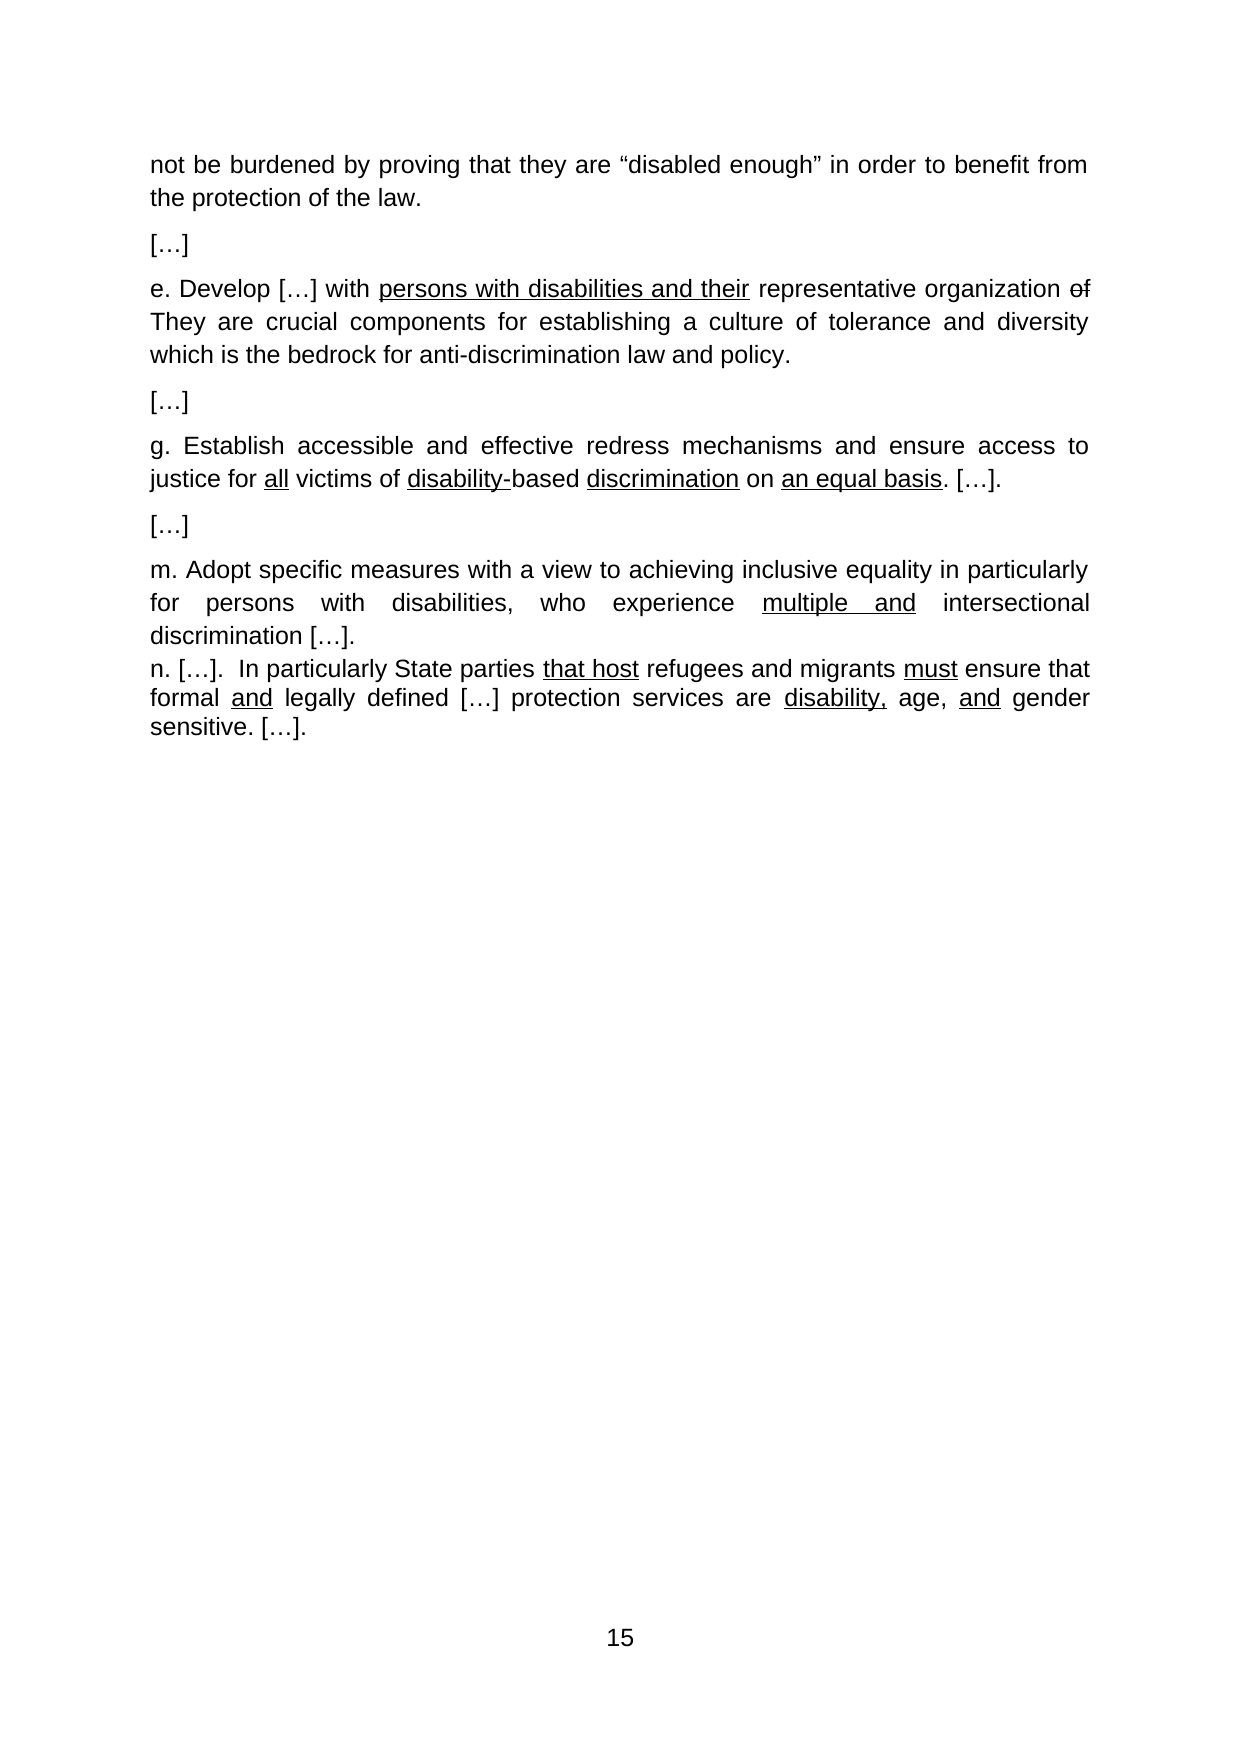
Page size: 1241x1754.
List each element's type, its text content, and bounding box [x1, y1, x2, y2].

text e. Develop […] with persons with disabilities and their representative organization of They are crucial components for establishing a culture of tolerance and diversity which is the bedrock for anti-discrimination law and policy. [150, 274, 1090, 369]
text […] [150, 510, 1090, 538]
text m. Adopt specific measures with a view to achieving inclusive equality in particularly for persons with disabilities, who experience multiple and intersectional discrimination […]. [150, 555, 1090, 650]
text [150, 150, 1090, 212]
text g. Establish accessible and effective redress mechanisms and ensure access to justice for all victims of disability-based discrimination on an equal basis. […]. [150, 431, 1090, 493]
text […] [150, 228, 1090, 257]
text n. […]. In particularly State parties that host refugees and migrants must ensure that formal and legally defined […] protection services are disability, age, and gender sensitive. […]. [150, 654, 1090, 741]
text […] [150, 386, 1090, 414]
